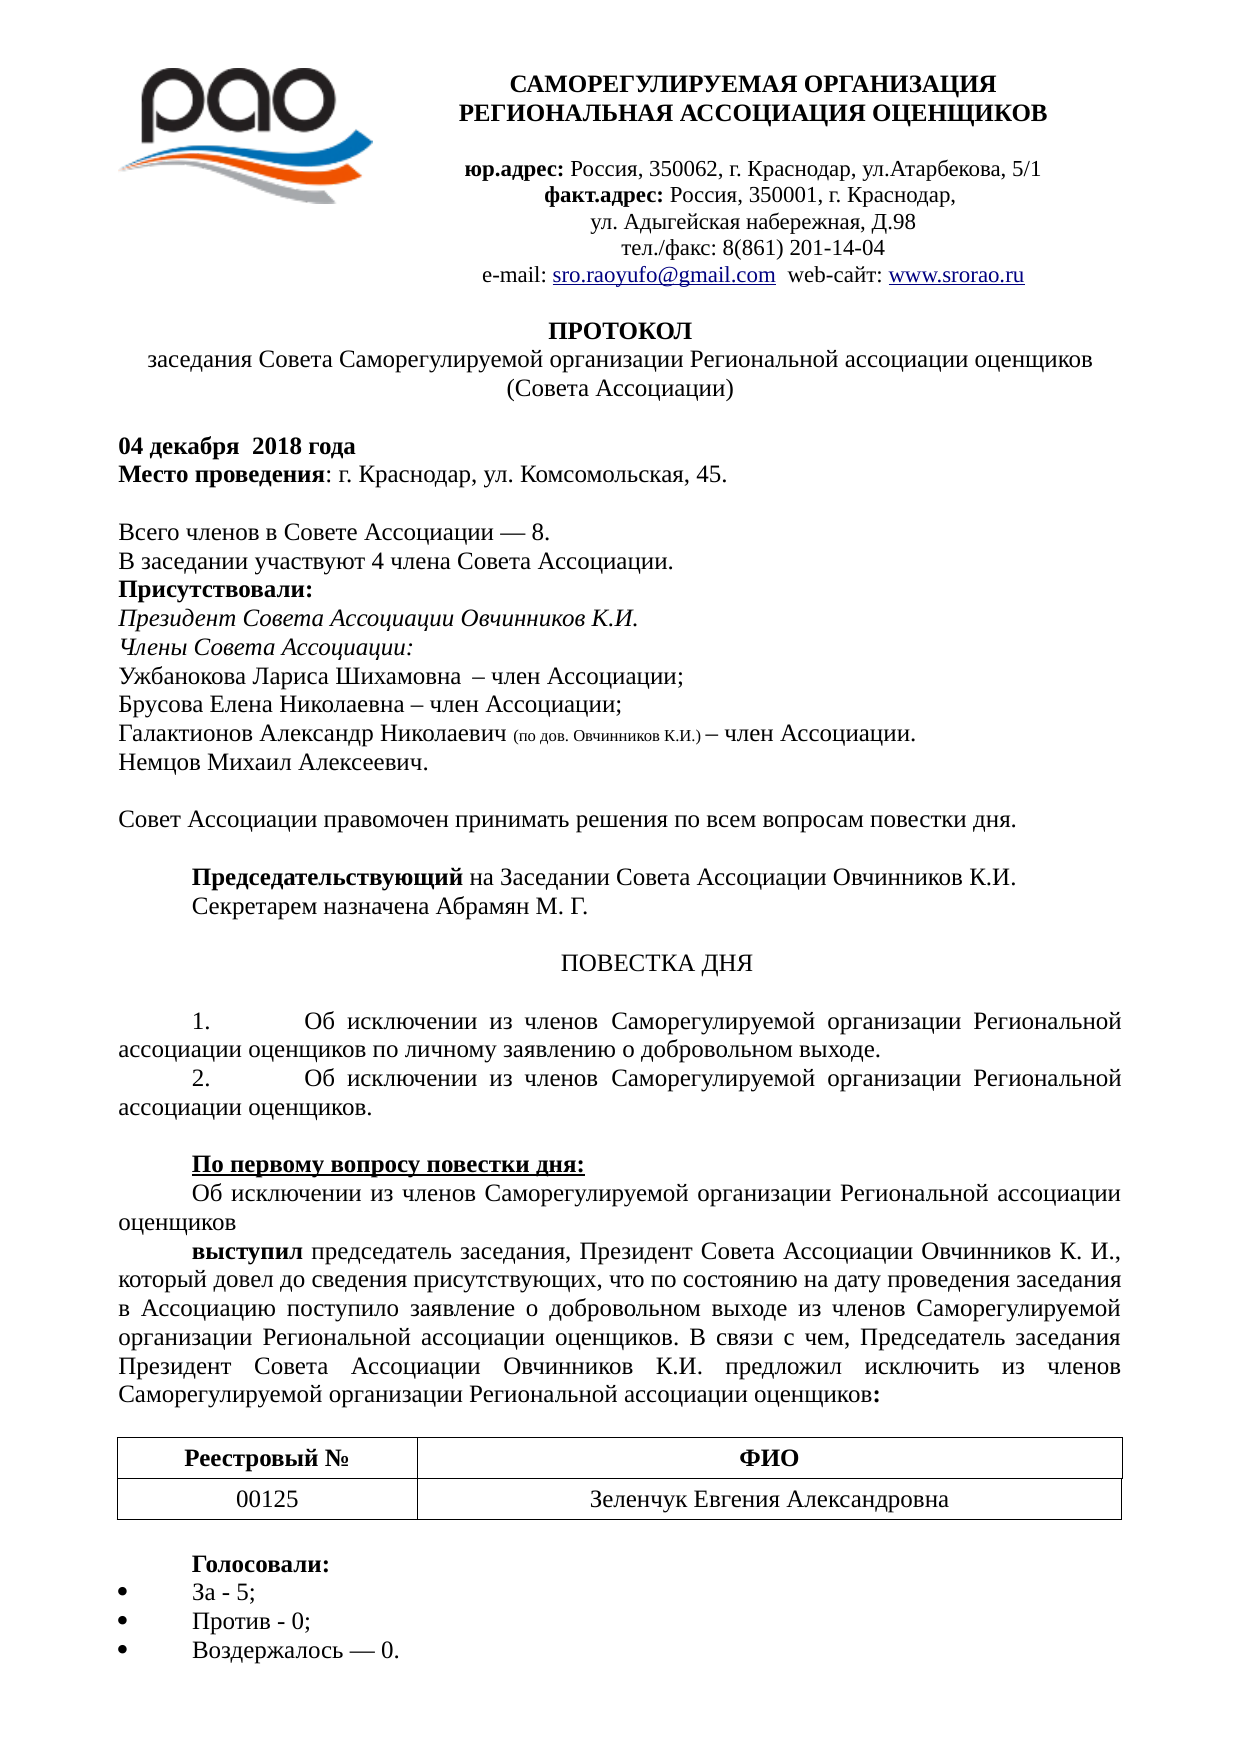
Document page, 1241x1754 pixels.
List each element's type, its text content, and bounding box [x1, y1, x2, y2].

text В заседании участвуют 4 члена Совета Ассоциации. [118, 546, 1122, 574]
text Президент Совета Ассоциации Овчинников К.И. [118, 603, 1122, 632]
table_header ФИО [418, 1438, 1122, 1478]
table_cell Зеленчук Евгения Александровна [418, 1479, 1121, 1519]
list Об исключении из членов Саморегулируемой организации Региональной ассоциации оценщиков по личному заявлению о добровольном выходе. [118, 1006, 1122, 1063]
text Присутствовали: [118, 574, 1122, 603]
text Немцов Михаил Алексеевич. [118, 747, 1122, 776]
text выступил председатель заседания, Президент Совета Ассоциации Овчинников К. И., который довел до сведения присутствующих, что по состоянию на дату проведения заседания в Ассоциацию поступило заявление о добровольном выходе из членов Саморегулируемой организации Региональной ассоциации оценщиков. В связи с чем, Председатель заседания Президент Совета Ассоциации Овчинников К.И. предложил исключить из членов Саморегулируемой организации Региональной ассоциации оценщиков: [118, 1236, 1122, 1408]
picture [118, 68, 373, 204]
table_header [107, 69, 413, 316]
text 04 декабря 2018 года [118, 431, 1122, 459]
table_header САМОРЕГУЛИРУЕМАЯ ОРГАНИЗАЦИЯ РЕГИОНАЛЬНАЯ АССОЦИАЦИЯ ОЦЕНЩИКОВ юр.адрес: Россия, 350062, г. Краснодар, ул.Атарбекова, 5/1 факт.адрес: Россия, 350001, г. Краснодар, ул. Адыгейская набережная, Д.98 тел./факс: 8(861) 201-14-04 e-mail: sro.raoyufo@gmail.com web-сайт: www.srorao.ru [414, 69, 1093, 316]
text Галактионов Александр Николаевич (по дов. Овчинников К.И.) – член Ассоциации. [118, 718, 1122, 747]
text заседания Совета Саморегулируемой организации Региональной ассоциации оценщиков (Совета Ассоциации) [118, 344, 1122, 402]
list Против - 0; [118, 1606, 1122, 1635]
text Брусова Елена Николаевна – член Ассоциации; [118, 689, 1122, 718]
table_cell 00125 [118, 1479, 417, 1519]
text ПОВЕСТКА ДНЯ [118, 948, 1122, 977]
text Председательствующий на Заседании Совета Ассоциации Овчинников К.И. [118, 862, 1122, 891]
text Совет Ассоциации правомочен принимать решения по всем вопросам повестки дня. [118, 804, 1122, 833]
table_header Реестровый № [118, 1438, 417, 1478]
list Воздержалось — 0. [118, 1635, 1122, 1664]
text Члены Совета Ассоциации: [118, 632, 1122, 661]
text По первому вопросу повестки дня: [118, 1149, 1122, 1178]
list Об исключении из членов Саморегулируемой организации Региональной ассоциации оценщиков. [118, 1063, 1122, 1121]
list За - 5; [118, 1577, 1122, 1606]
text Голосовали: [118, 1549, 1122, 1577]
text ПРОТОКОЛ [118, 176, 1122, 344]
text Секретарем назначена Абрамян М. Г. [118, 891, 1122, 919]
text Место проведения: г. Краснодар, ул. Комсомольская, 45. [118, 459, 1122, 488]
text Всего членов в Совете Ассоциации — 8. [118, 517, 1122, 546]
text Об исключении из членов Саморегулируемой организации Региональной ассоциации оценщиков [118, 1178, 1122, 1236]
text Ужбанокова Лариса Шихамовна – член Ассоциации; [118, 661, 1122, 689]
